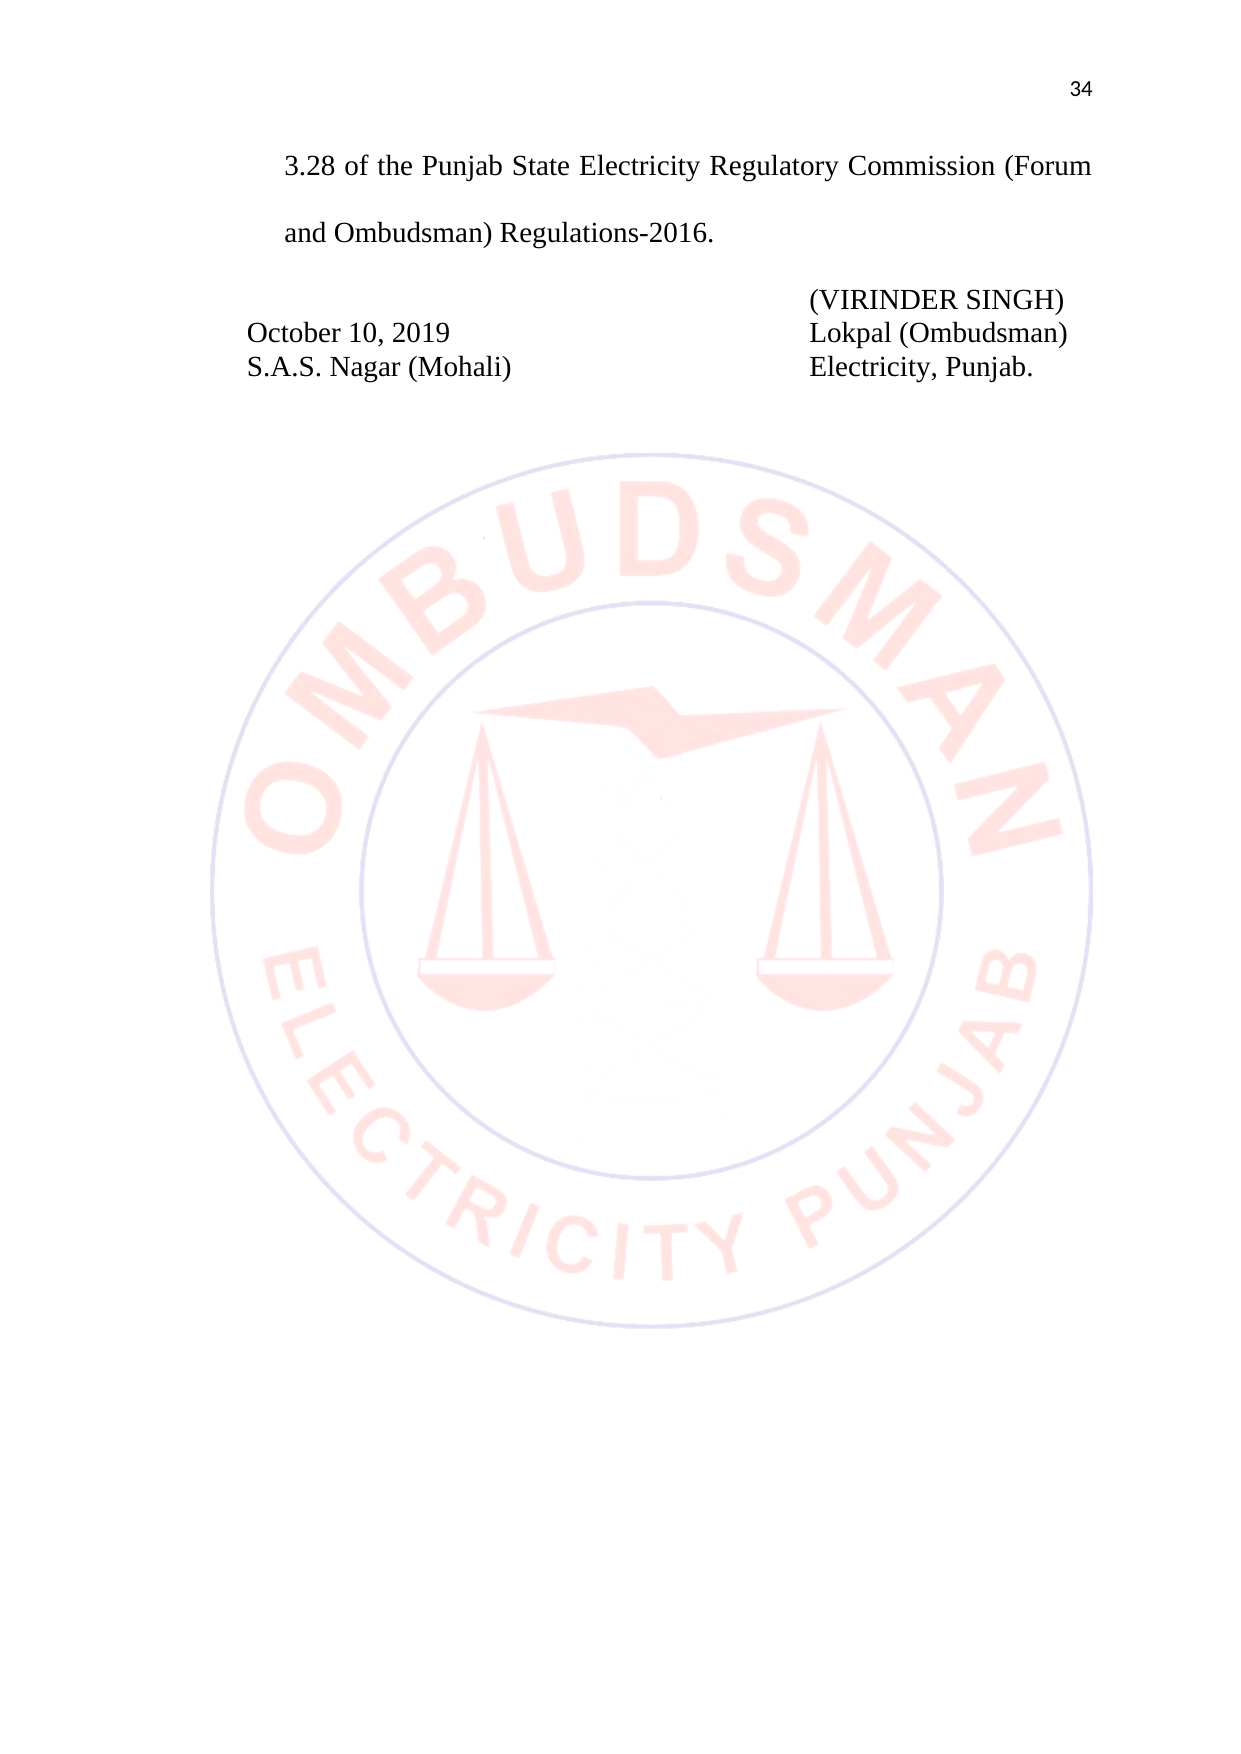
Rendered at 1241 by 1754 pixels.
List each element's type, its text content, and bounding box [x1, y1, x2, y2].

text October 10, 2019 Lokpal (Ombudsman) [209, 315, 1092, 349]
text S.A.S. Nagar (Mohali) Electricity, Punjab. [209, 349, 1092, 382]
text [209, 148, 1092, 248]
text (VIRINDER SINGH) [247, 282, 1092, 315]
